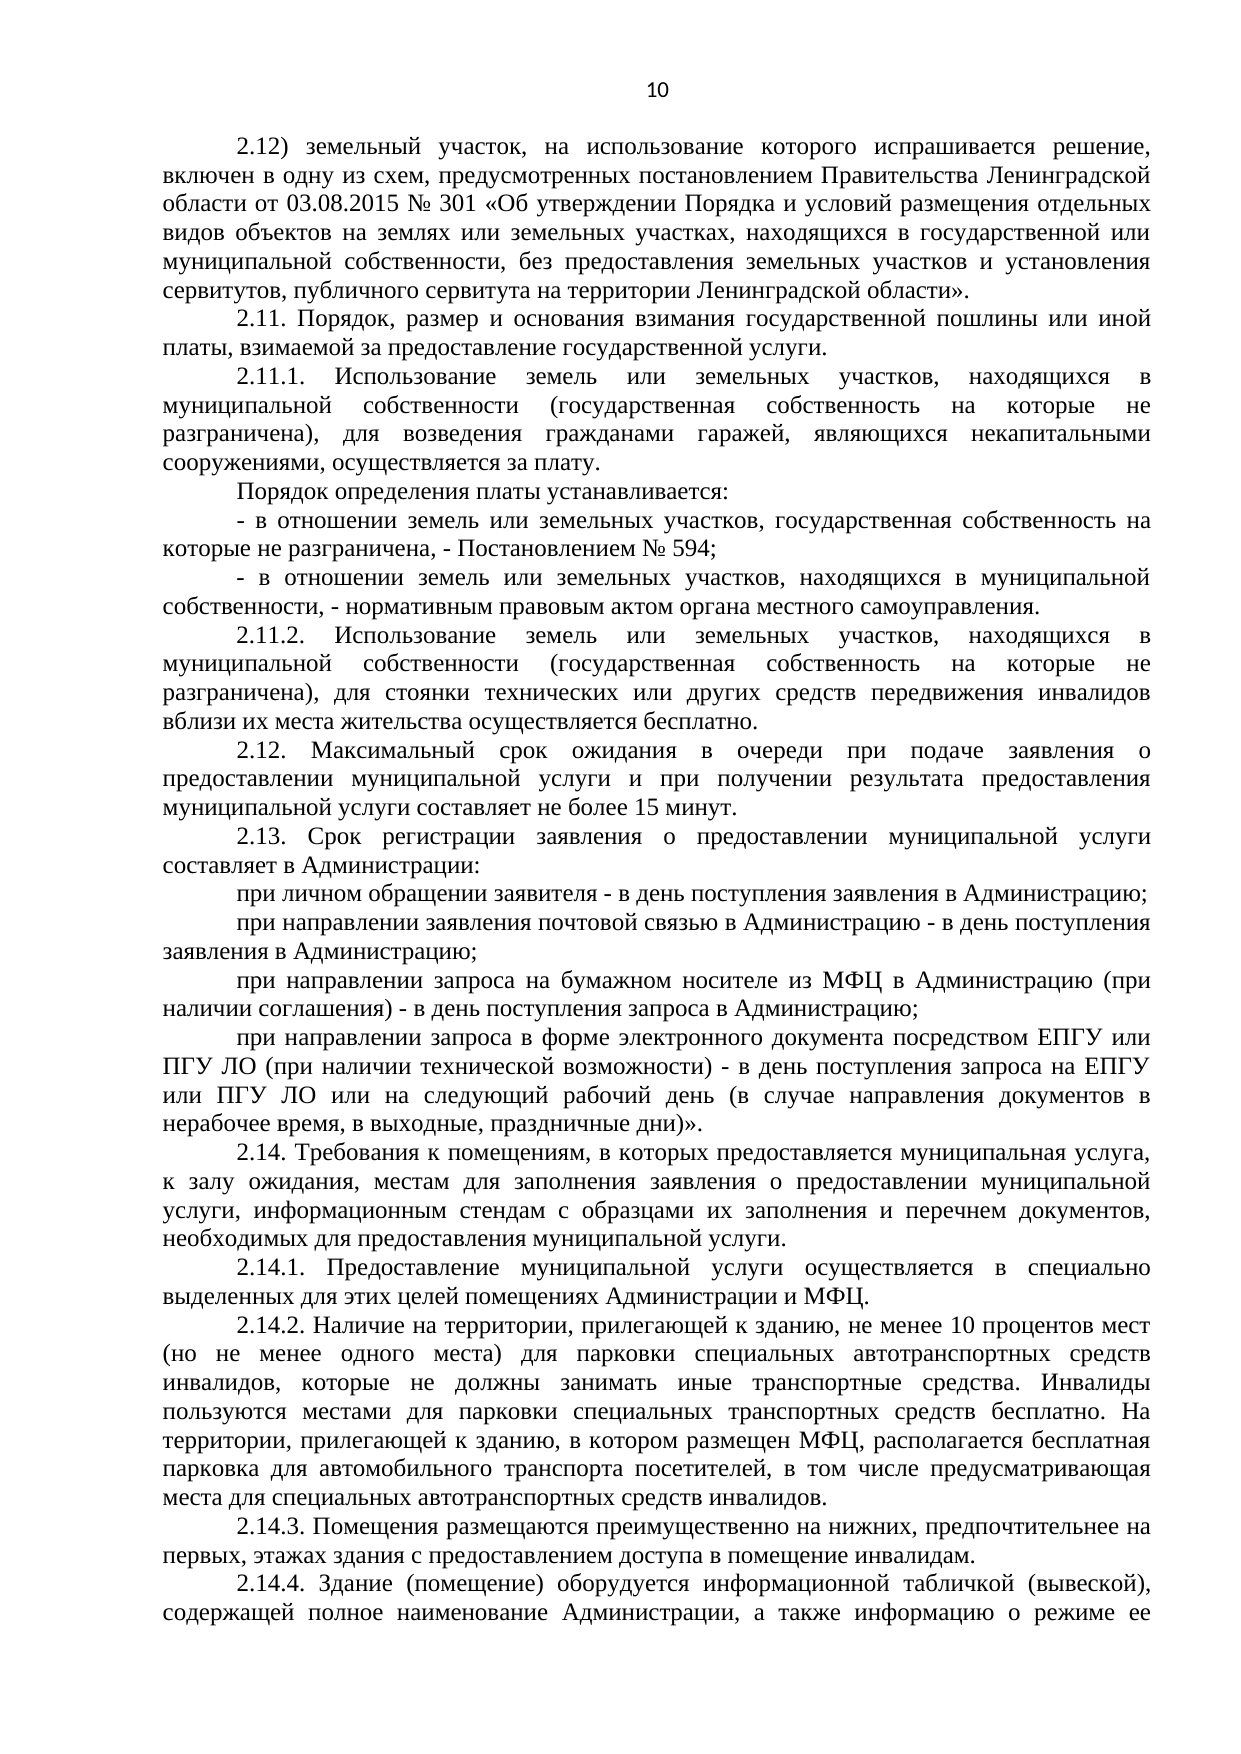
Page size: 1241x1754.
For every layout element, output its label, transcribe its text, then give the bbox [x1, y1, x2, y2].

text 2.14.2. Наличие на территории, прилегающей к зданию, не менее 10 процентов мест (но не менее одного места) для парковки специальных автотранспортных средств инвалидов, которые не должны занимать иные транспортные средства. Инвалиды пользуются местами для парковки специальных транспортных средств бесплатно. На территории, прилегающей к зданию, в котором размещен МФЦ, располагается бесплатная парковка для автомобильного транспорта посетителей, в том числе предусматривающая места для специальных автотранспортных средств инвалидов. [162, 1310, 1152, 1511]
text при личном обращении заявителя - в день поступления заявления в Администрацию; [162, 878, 1152, 907]
text при направлении заявления почтовой связью в Администрацию - в день поступления заявления в Администрацию; [162, 907, 1152, 965]
text Порядок определения платы устанавливается: [162, 476, 1152, 505]
text 2.12. Максимальный срок ожидания в очереди при подаче заявления о предоставлении муниципальной услуги и при получении результата предоставления муниципальной услуги составляет не более 15 минут. [162, 735, 1152, 821]
text 2.14. Требования к помещениям, в которых предоставляется муниципальная услуга, к залу ожидания, местам для заполнения заявления о предоставлении муниципальной услуги, информационным стендам с образцами их заполнения и перечнем документов, необходимых для предоставления муниципальной услуги. [162, 1137, 1152, 1252]
text 2.13. Срок регистрации заявления о предоставлении муниципальной услуги составляет в Администрации: [162, 821, 1152, 878]
text 2.14.1. Предоставление муниципальной услуги осуществляется в специально выделенных для этих целей помещениях Администрации и МФЦ. [162, 1252, 1152, 1310]
text 2.11. Порядок, размер и основания взимания государственной пошлины или иной платы, взимаемой за предоставление государственной услуги. [162, 303, 1152, 361]
text при направлении запроса на бумажном носителе из МФЦ в Администрацию (при наличии соглашения) - в день поступления запроса в Администрацию; [162, 965, 1152, 1022]
text 2.11.2. Использование земель или земельных участков, находящихся в муниципальной собственности (государственная собственность на которые не разграничена), для стоянки технических или других средств передвижения инвалидов вблизи их места жительства осуществляется бесплатно. [162, 620, 1152, 735]
text 2.14.3. Помещения размещаются преимущественно на нижних, предпочтительнее на первых, этажах здания с предоставлением доступа в помещение инвалидам. [162, 1511, 1152, 1568]
text 2.11.1. Использование земель или земельных участков, находящихся в муниципальной собственности (государственная собственность на которые не разграничена), для возведения гражданами гаражей, являющихся некапитальными сооружениями, осуществляется за плату. [162, 361, 1152, 476]
text 2.12) земельный участок, на использование которого испрашивается решение, включен в одну из схем, предусмотренных постановлением Правительства Ленинградской области от 03.08.2015 № 301 «Об утверждении Порядка и условий размещения отдельных видов объектов на землях или земельных участках, находящихся в государственной или муниципальной собственности, без предоставления земельных участков и установления сервитутов, публичного сервитута на территории Ленинградской области». [162, 131, 1152, 303]
text - в отношении земель или земельных участков, находящихся в муниципальной собственности, - нормативным правовым актом органа местного самоуправления. [162, 562, 1152, 620]
text при направлении запроса в форме электронного документа посредством ЕПГУ или ПГУ ЛО (при наличии технической возможности) - в день поступления запроса на ЕПГУ или ПГУ ЛО или на следующий рабочий день (в случае направления документов в нерабочее время, в выходные, праздничные дни)». [162, 1022, 1152, 1137]
text - в отношении земель или земельных участков, государственная собственность на которые не разграничена, - Постановлением № 594; [162, 505, 1152, 562]
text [162, 1568, 1152, 1626]
